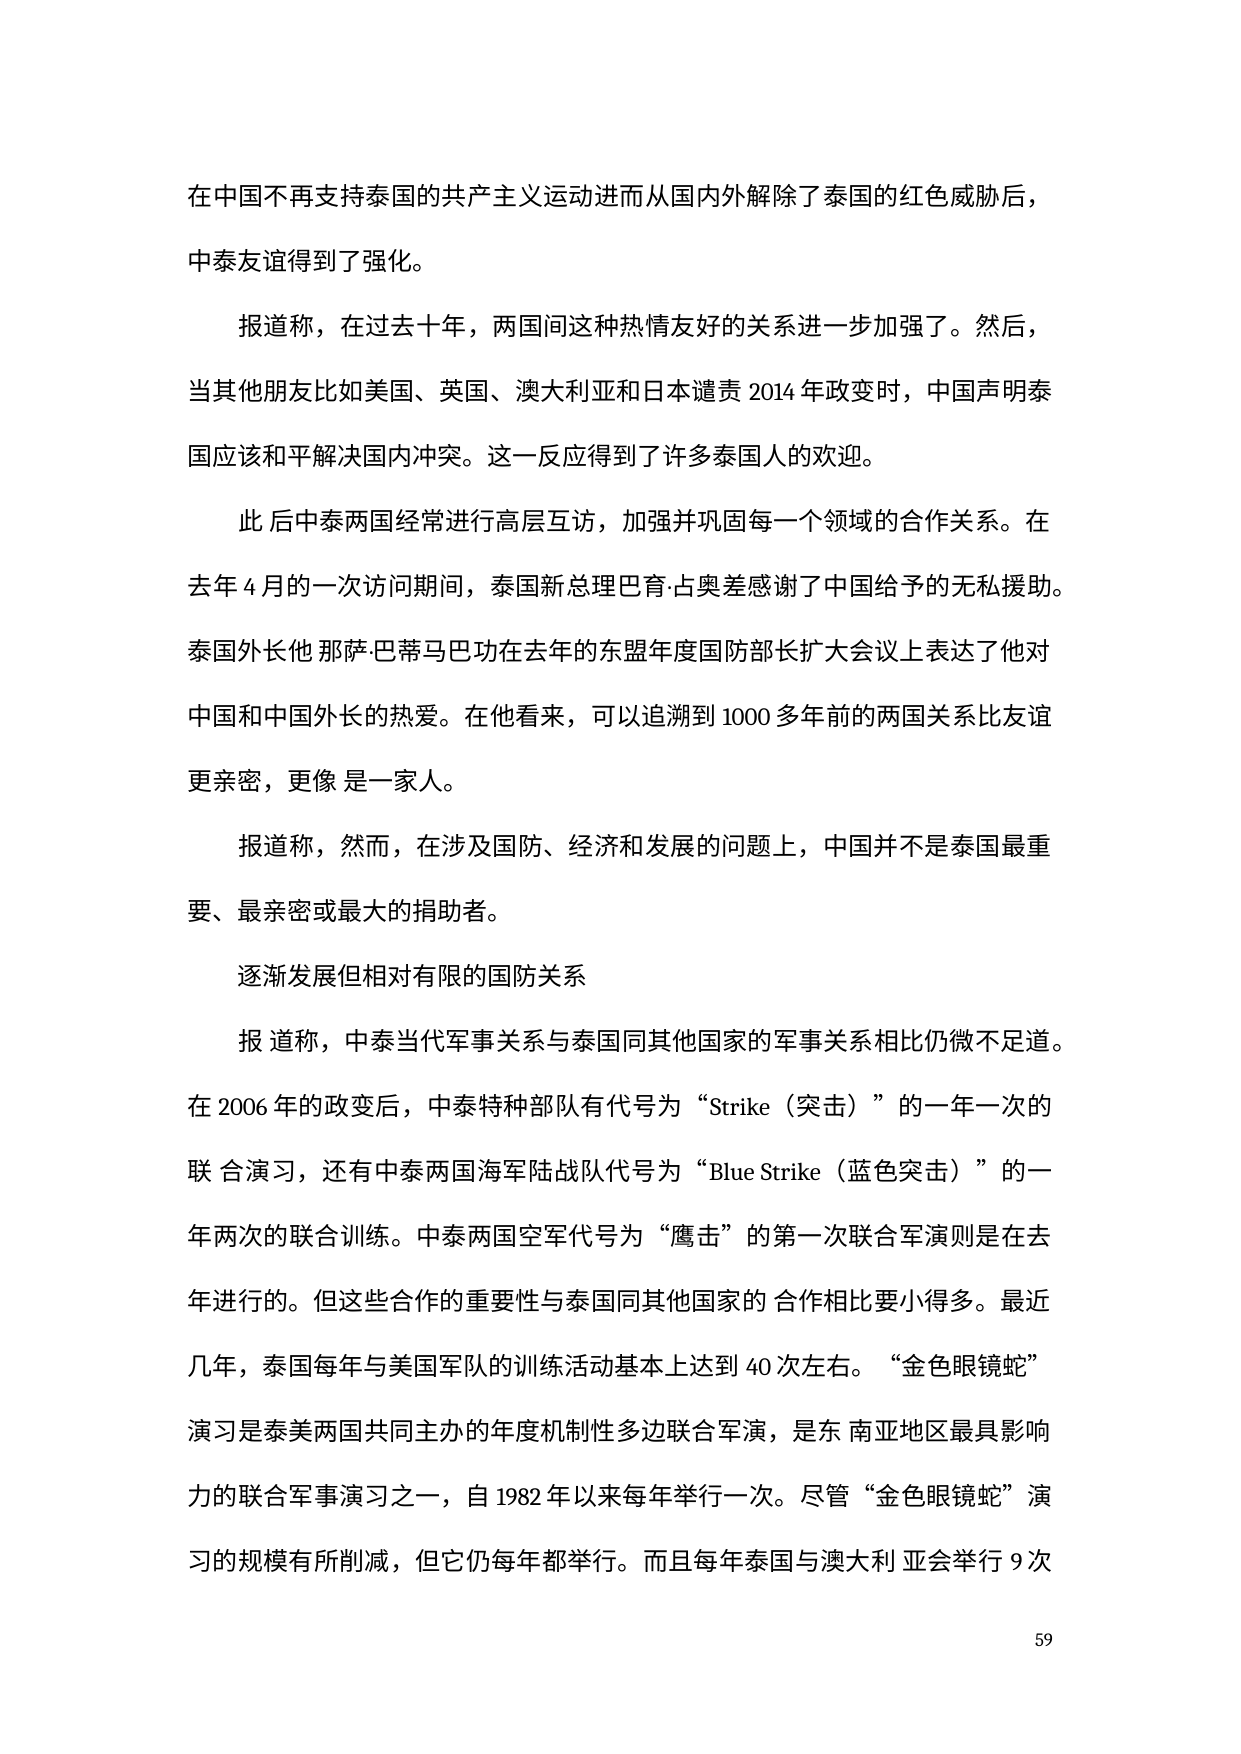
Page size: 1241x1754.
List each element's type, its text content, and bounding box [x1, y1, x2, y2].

text 此 后中泰两国经常进行高层互访，加强并巩固每一个领域的合作关系。在去年4月的一次访问期间，泰国新总理巴育·占奥差感谢了中国给予的无私援助。泰国外长他 那萨·巴蒂马巴功在去年的东盟年度国防部长扩大会议上表达了他对中国和中国外长的热爱。在他看来，可以追溯到1000多年前的两国关系比友谊更亲密，更像 是一家人。 [187, 487, 1053, 812]
text 逐渐发展但相对有限的国防关系 [187, 942, 1053, 1007]
text 报道称，在过去十年，两国间这种热情友好的关系进一步加强了。然后，当其他朋友比如美国、英国、澳大利亚和日本谴责2014年政变时，中国声明泰国应该和平解决国内冲突。这一反应得到了许多泰国人的欢迎。 [187, 292, 1053, 487]
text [187, 162, 1053, 292]
text 报道称，然而，在涉及国防、经济和发展的问题上，中国并不是泰国最重要、最亲密或最大的捐助者。 [187, 812, 1053, 942]
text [187, 1007, 1053, 1592]
